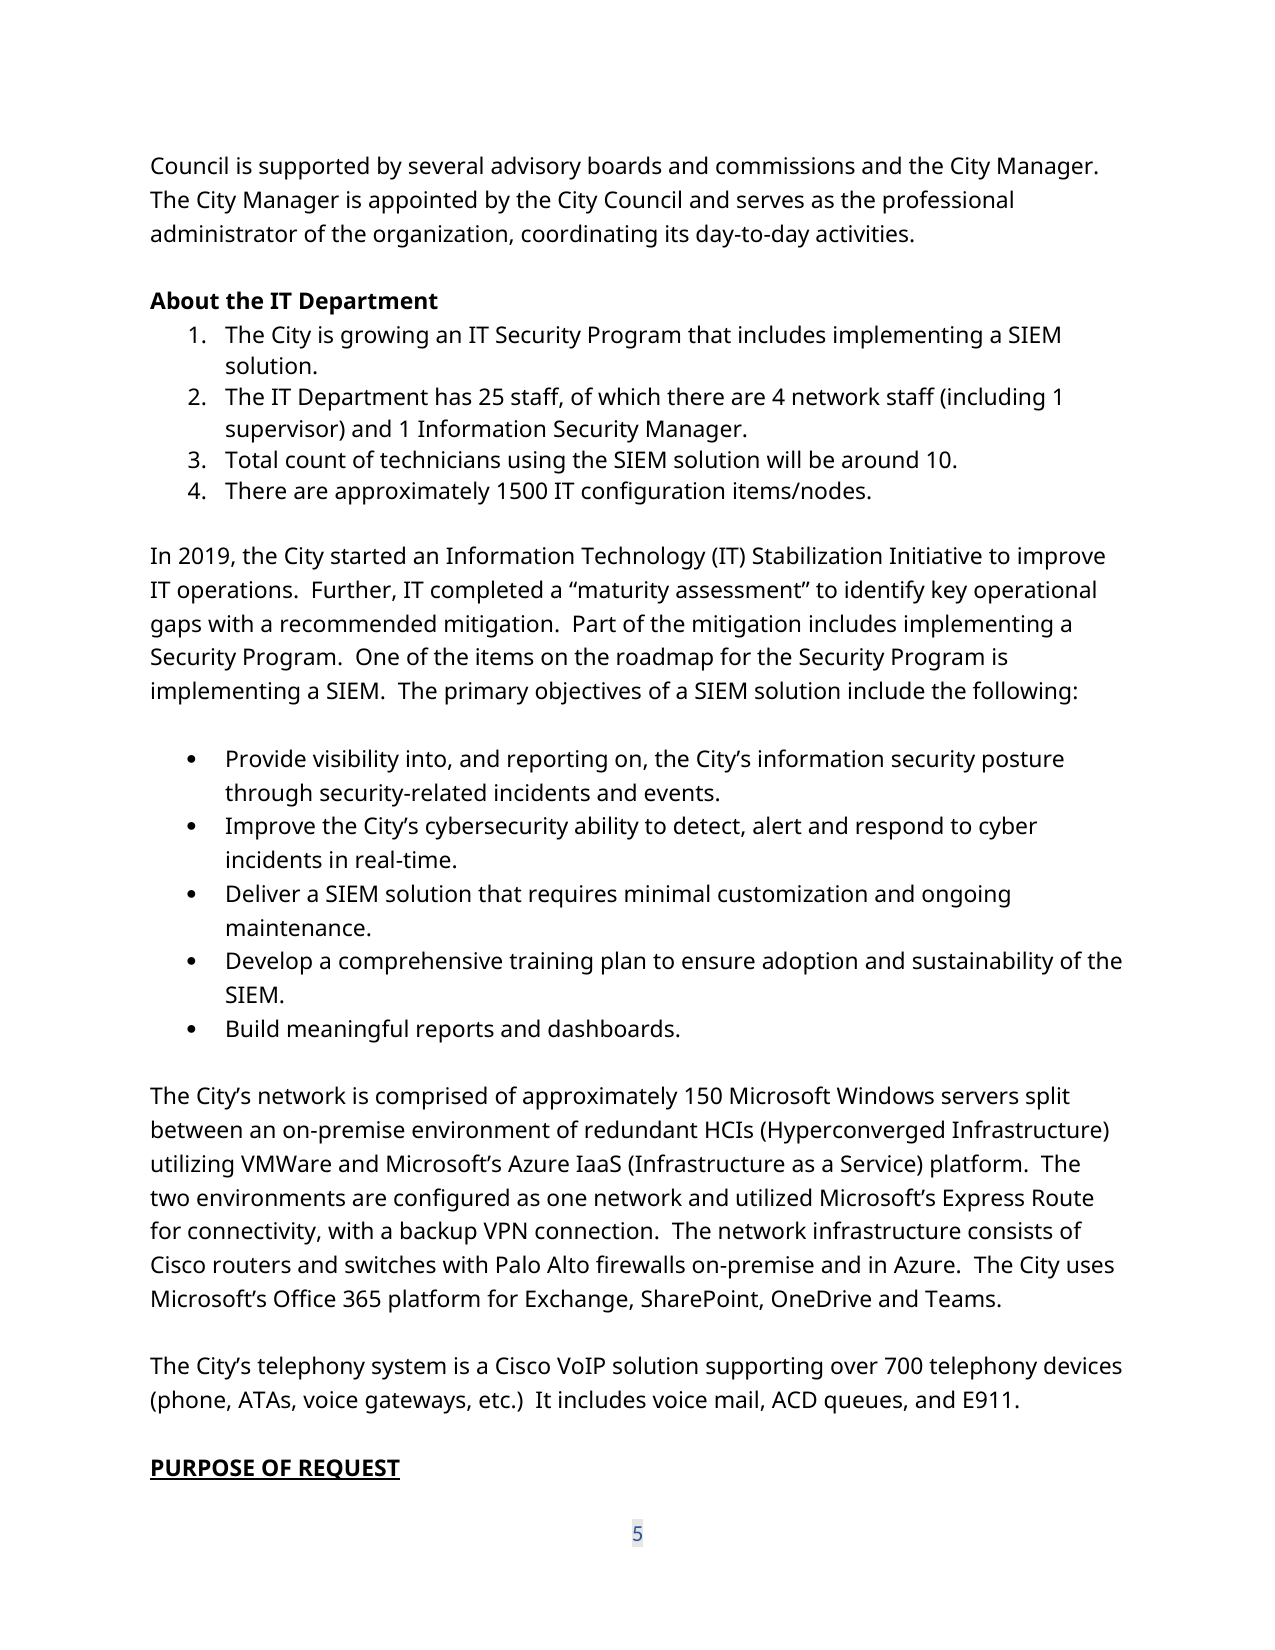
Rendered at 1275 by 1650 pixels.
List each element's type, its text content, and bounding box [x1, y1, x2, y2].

text The City’s network is comprised of approximately 150 Microsoft Windows servers split between an on-premise environment of redundant HCIs (Hyperconverged Infrastructure) utilizing VMWare and Microsoft’s Azure IaaS (Infrastructure as a Service) platform. The two environments are configured as one network and utilized Microsoft’s Express Route for connectivity, with a backup VPN connection. The network infrastructure consists of Cisco routers and switches with Palo Alto firewalls on-premise and in Azure. The City uses Microsoft’s Office 365 platform for Exchange, SharePoint, OneDrive and Teams. [150, 1080, 1125, 1314]
list There are approximately 1500 IT configuration items/nodes. [187, 475, 1125, 506]
text The City’s telephony system is a Cisco VoIP solution supporting over 700 telephony devices (phone, ATAs, voice gateways, etc.) It includes voice mail, ACD queues, and E911. [150, 1350, 1125, 1415]
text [150, 150, 1125, 249]
list Build meaningful reports and dashboards. [187, 1013, 1125, 1044]
list Deliver a SIEM solution that requires minimal customization and ongoing maintenance. [187, 878, 1125, 943]
list Improve the City’s cybersecurity ability to detect, alert and respond to cyber incidents in real-time. [187, 810, 1125, 875]
list Total count of technicians using the SIEM solution will be around 10. [187, 444, 1125, 475]
list Develop a comprehensive training plan to ensure adoption and sustainability of the SIEM. [187, 945, 1125, 1010]
text Purpose of Request [150, 1452, 1125, 1483]
list Provide visibility into, and reporting on, the City’s information security posture through security-related incidents and events. [187, 743, 1125, 808]
list The City is growing an IT Security Program that includes implementing a SIEM solution. [187, 319, 1125, 381]
list The IT Department has 25 staff, of which there are 4 network staff (including 1 supervisor) and 1 Information Security Manager. [187, 381, 1125, 444]
text About the IT Department [150, 285, 1125, 316]
text In 2019, the City started an Information Technology (IT) Stabilization Initiative to improve IT operations. Further, IT completed a “maturity assessment” to identify key operational gaps with a recommended mitigation. Part of the mitigation includes implementing a Security Program. One of the items on the roadmap for the Security Program is implementing a SIEM. The primary objectives of a SIEM solution include the following: [150, 540, 1125, 706]
